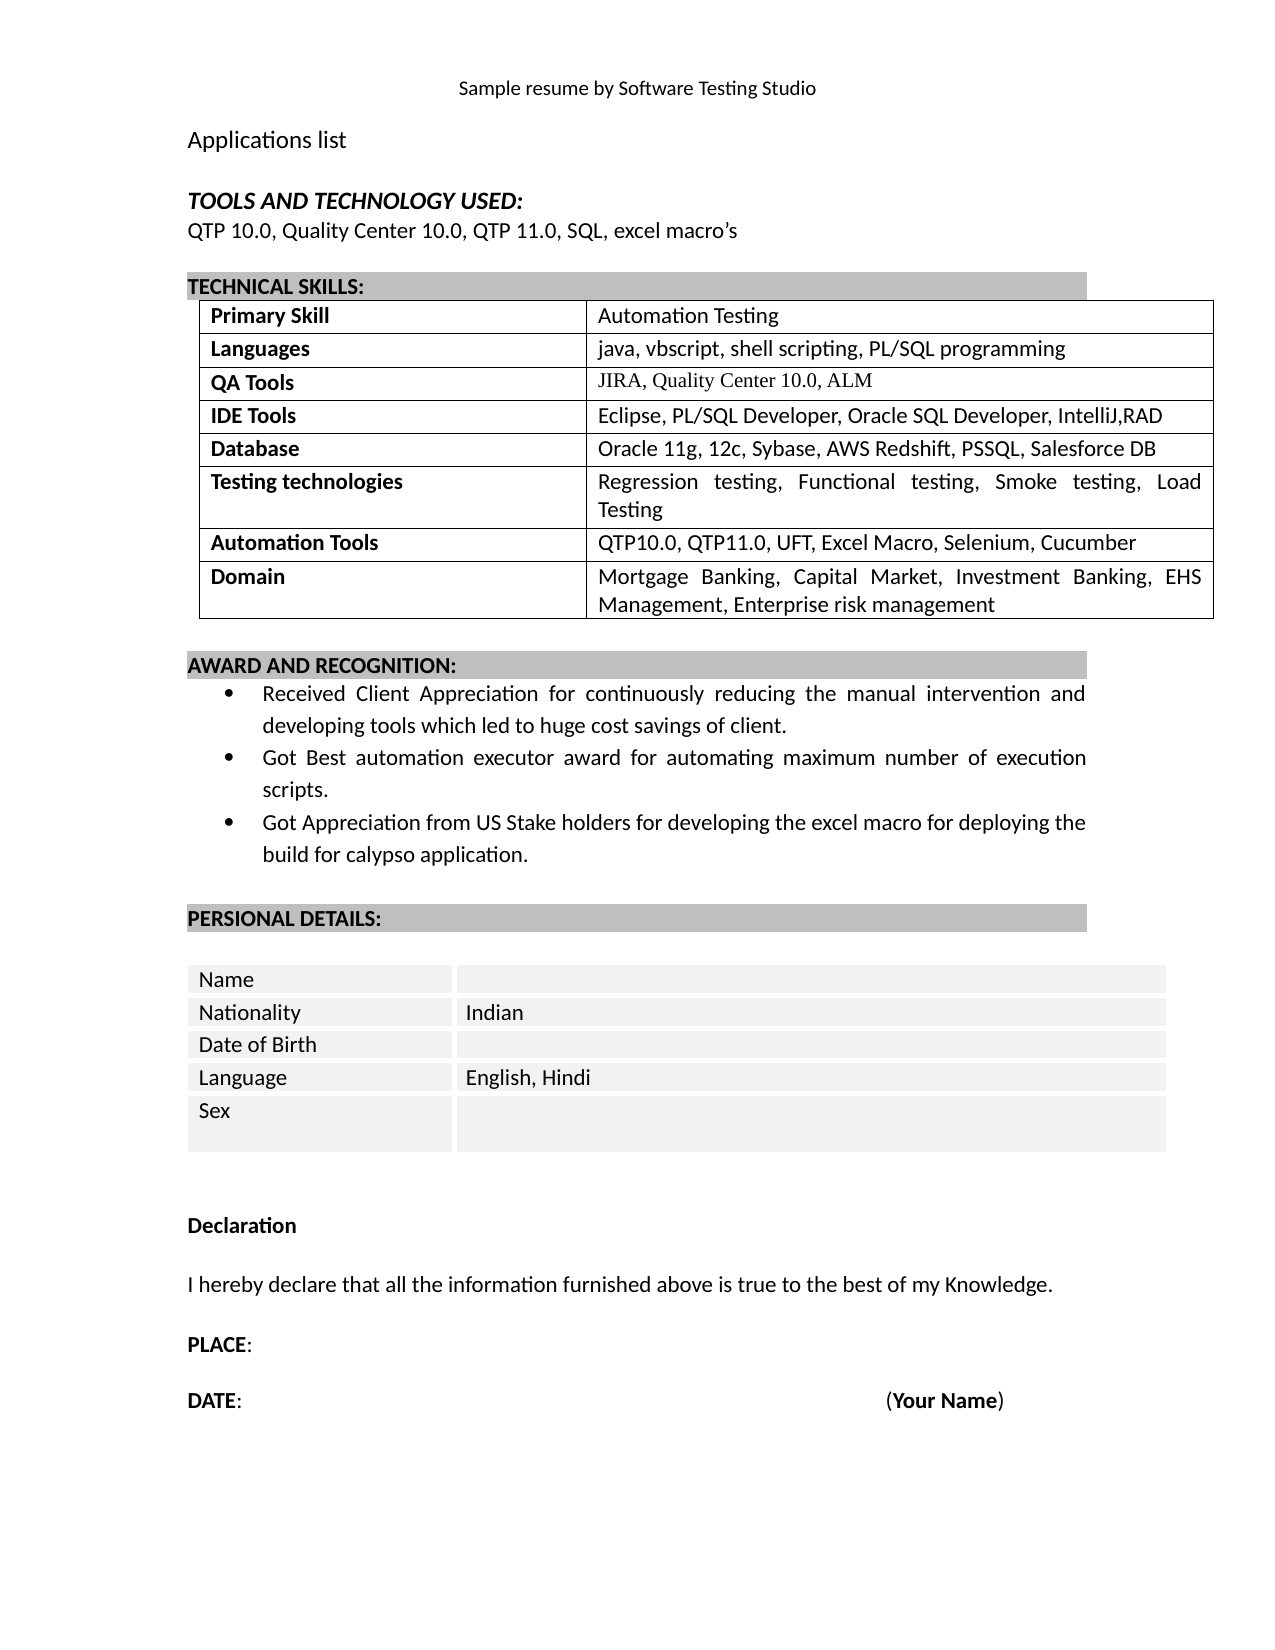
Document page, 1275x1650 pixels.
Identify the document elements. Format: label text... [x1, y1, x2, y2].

list Got Appreciation from US Stake holders for developing the excel macro for deploying the build for calypso application. [225, 808, 1087, 868]
table_cell Eclipse, PL/SQL Developer, Oracle SQL Developer, IntelliJ,RAD [587, 401, 1213, 433]
table_header Primary Skill [200, 301, 586, 333]
table_cell QA Tools [200, 368, 586, 400]
table_cell English, Hindi [457, 1063, 1166, 1091]
text PERSIONAL DETAILS: [187, 904, 1087, 932]
table_cell [457, 1096, 1166, 1152]
table_cell Language [188, 1063, 452, 1091]
text I hereby declare that all the information furnished above is true to the best of my Knowledge. [187, 1271, 1087, 1298]
table_cell Date of Birth [188, 1031, 452, 1058]
text TOOLS AND TECHNOLOGY USED: [187, 186, 1087, 216]
table_header [457, 965, 1166, 993]
list Received Client Appreciation for continuously reducing the manual intervention and developing tools which led to huge cost savings of client. [225, 679, 1087, 739]
table_cell Oracle 11g, 12c, Sybase, AWS Redshift, PSSQL, Salesforce DB [587, 434, 1213, 466]
table_cell Mortgage Banking, Capital Market, Investment Banking, EHS Management, Enterprise risk management [587, 562, 1213, 618]
table_cell Nationality [188, 998, 452, 1026]
table_cell JIRA, Quality Center 10.0, ALM [587, 368, 1213, 400]
text PLACE: [187, 1330, 1087, 1358]
text DATE: (Your Name) [187, 1386, 1087, 1414]
table_cell java, vbscript, shell scripting, PL/SQL programming [587, 334, 1213, 367]
table_cell Indian [457, 998, 1166, 1026]
table_cell IDE Tools [200, 401, 586, 433]
text AWARD AND RECOGNITION: [187, 651, 1087, 679]
table_cell Database [200, 434, 586, 466]
table_cell [457, 1031, 1166, 1058]
text TECHNICAL SKILLS: [187, 272, 1087, 300]
table_cell Sex [188, 1096, 452, 1152]
table_cell QTP10.0, QTP11.0, UFT, Excel Macro, Selenium, Cucumber [587, 529, 1213, 561]
table_header Name [188, 965, 452, 993]
table_cell Regression testing, Functional testing, Smoke testing, Load Testing [587, 467, 1213, 527]
text Applications list [187, 124, 1087, 155]
text QTP 10.0, Quality Center 10.0, QTP 11.0, SQL, excel macro’s [187, 216, 1087, 244]
table_cell Automation Tools [200, 529, 586, 561]
table_cell Testing technologies [200, 467, 586, 527]
list Got Best automation executor award for automating maximum number of execution scripts. [225, 743, 1087, 804]
table_cell Languages [200, 334, 586, 367]
text Declaration [187, 1211, 1087, 1239]
table_header Automation Testing [587, 301, 1213, 333]
table_cell Domain [200, 562, 586, 618]
